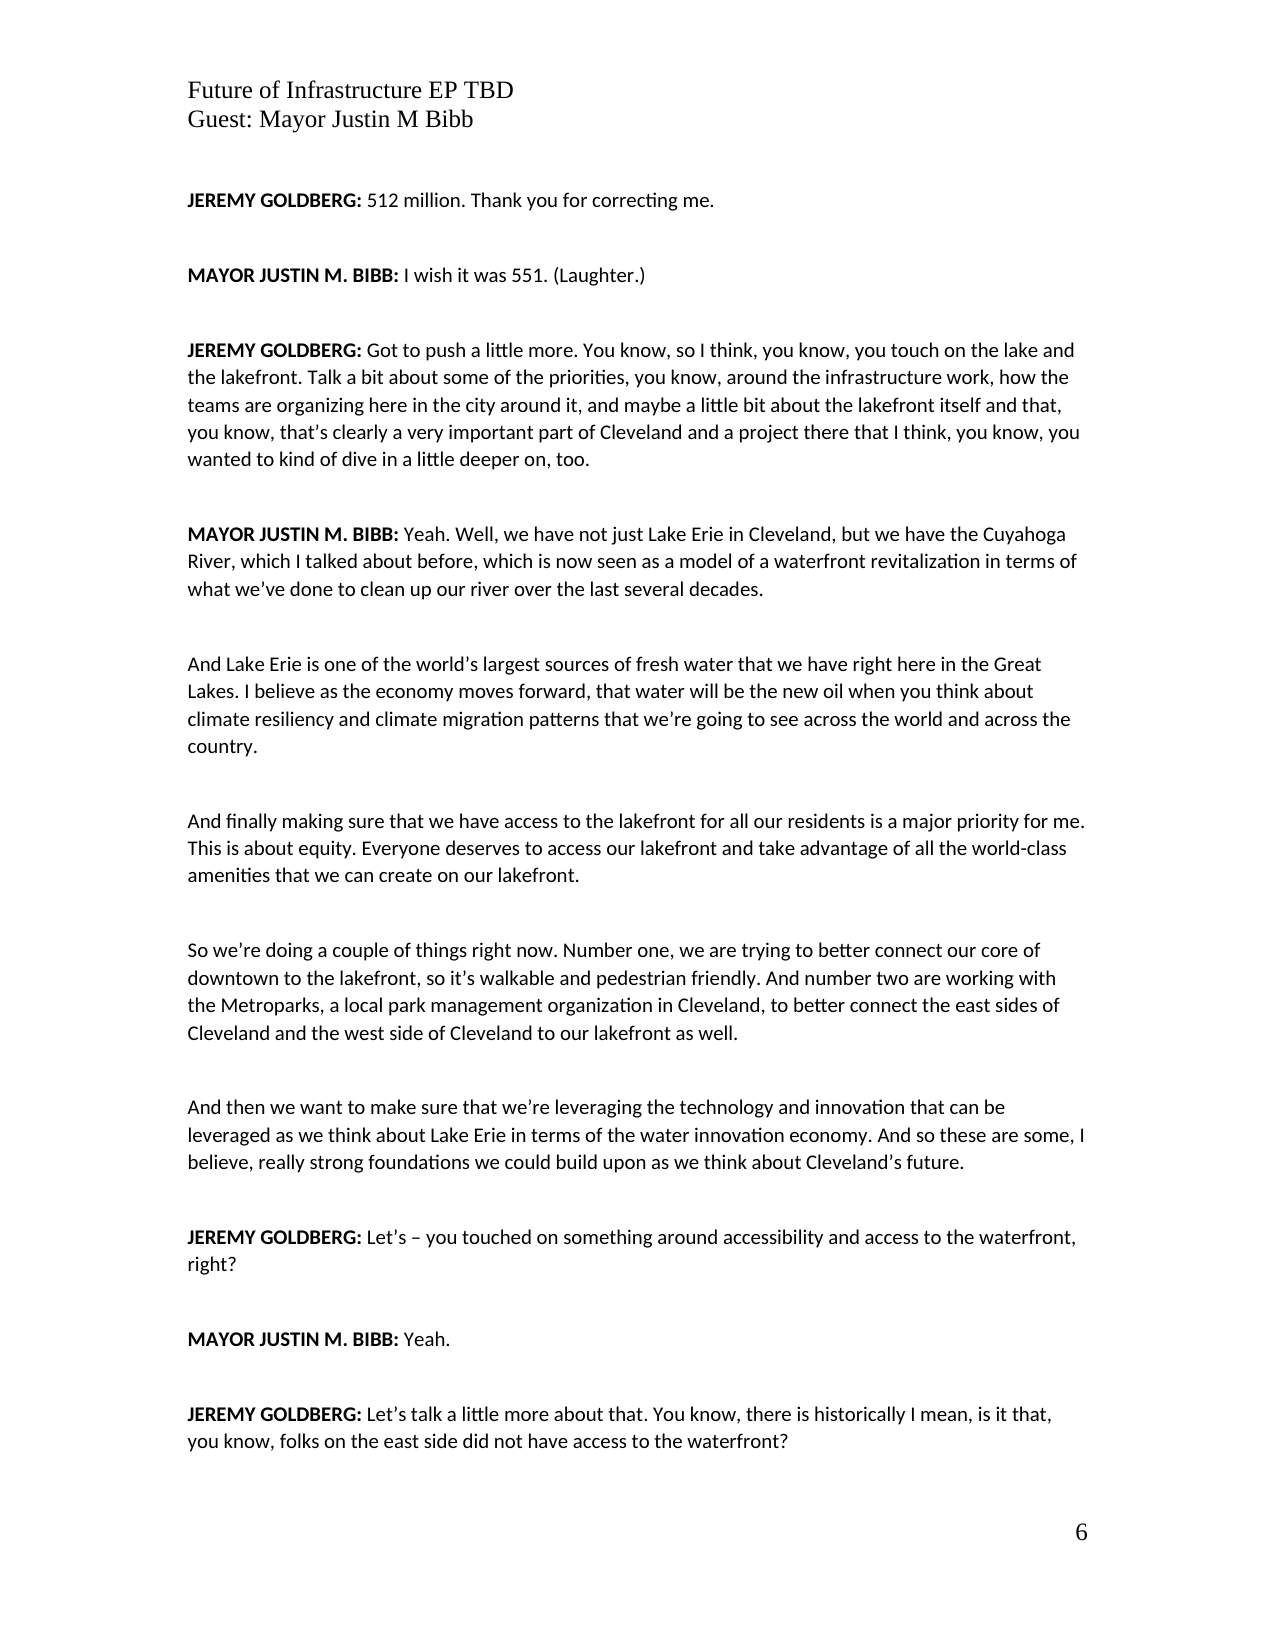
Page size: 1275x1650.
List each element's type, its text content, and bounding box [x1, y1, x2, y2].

text And then we want to make sure that we’re leveraging the technology and innovation that can be leveraged as we think about Lake Erie in terms of the water innovation economy. And so these are some, I believe, really strong foundations we could build upon as we think about Cleveland’s future. [187, 1094, 1087, 1175]
text JEREMY GOLDBERG: 512 million. Thank you for correcting me. [187, 187, 1087, 213]
text MAYOR JUSTIN M. BIBB: I wish it was 551. (Laughter.) [187, 262, 1087, 288]
text MAYOR JUSTIN M. BIBB: Yeah. Well, we have not just Lake Erie in Cleveland, but we have the Cuyahoga River, which I talked about before, which is now seen as a model of a waterfront revitalization in terms of what we’ve done to clean up our river over the last several decades. [187, 521, 1087, 602]
text And finally making sure that we have access to the lakefront for all our residents is a major priority for me. This is about equity. Everyone deserves to access our lakefront and take advantage of all the world-class amenities that we can create on our lakefront. [187, 808, 1087, 888]
text And Lake Erie is one of the world’s largest sources of fresh water that we have right here in the Great Lakes. I believe as the economy moves forward, that water will be the new oil when you think about climate resiliency and climate migration patterns that we’re going to see across the world and across the country. [187, 651, 1087, 758]
text JEREMY GOLDBERG: Got to push a little more. You know, so I think, you know, you touch on the lake and the lakefront. Talk a bit about some of the priorities, you know, around the infrastructure work, how the teams are organizing here in the city around it, and maybe a little bit about the lakefront itself and that, you know, that’s clearly a very important part of Cleveland and a project there that I think, you know, you wanted to kind of dive in a little deeper on, too. [187, 337, 1087, 472]
text JEREMY GOLDBERG: Let’s talk a little more about that. You know, there is historically I mean, is it that, you know, folks on the east side did not have access to the waterfront? [187, 1401, 1087, 1454]
text So we’re doing a couple of things right now. Number one, we are trying to better connect our core of downtown to the lakefront, so it’s walkable and pedestrian friendly. And number two are working with the Metroparks, a local park management organization in Cleveland, to better connect the east sides of Cleveland and the west side of Cleveland to our lakefront as well. [187, 937, 1087, 1045]
text JEREMY GOLDBERG: Let’s – you touched on something around accessibility and access to the waterfront, right? [187, 1224, 1087, 1277]
text MAYOR JUSTIN M. BIBB: Yeah. [187, 1326, 1087, 1352]
